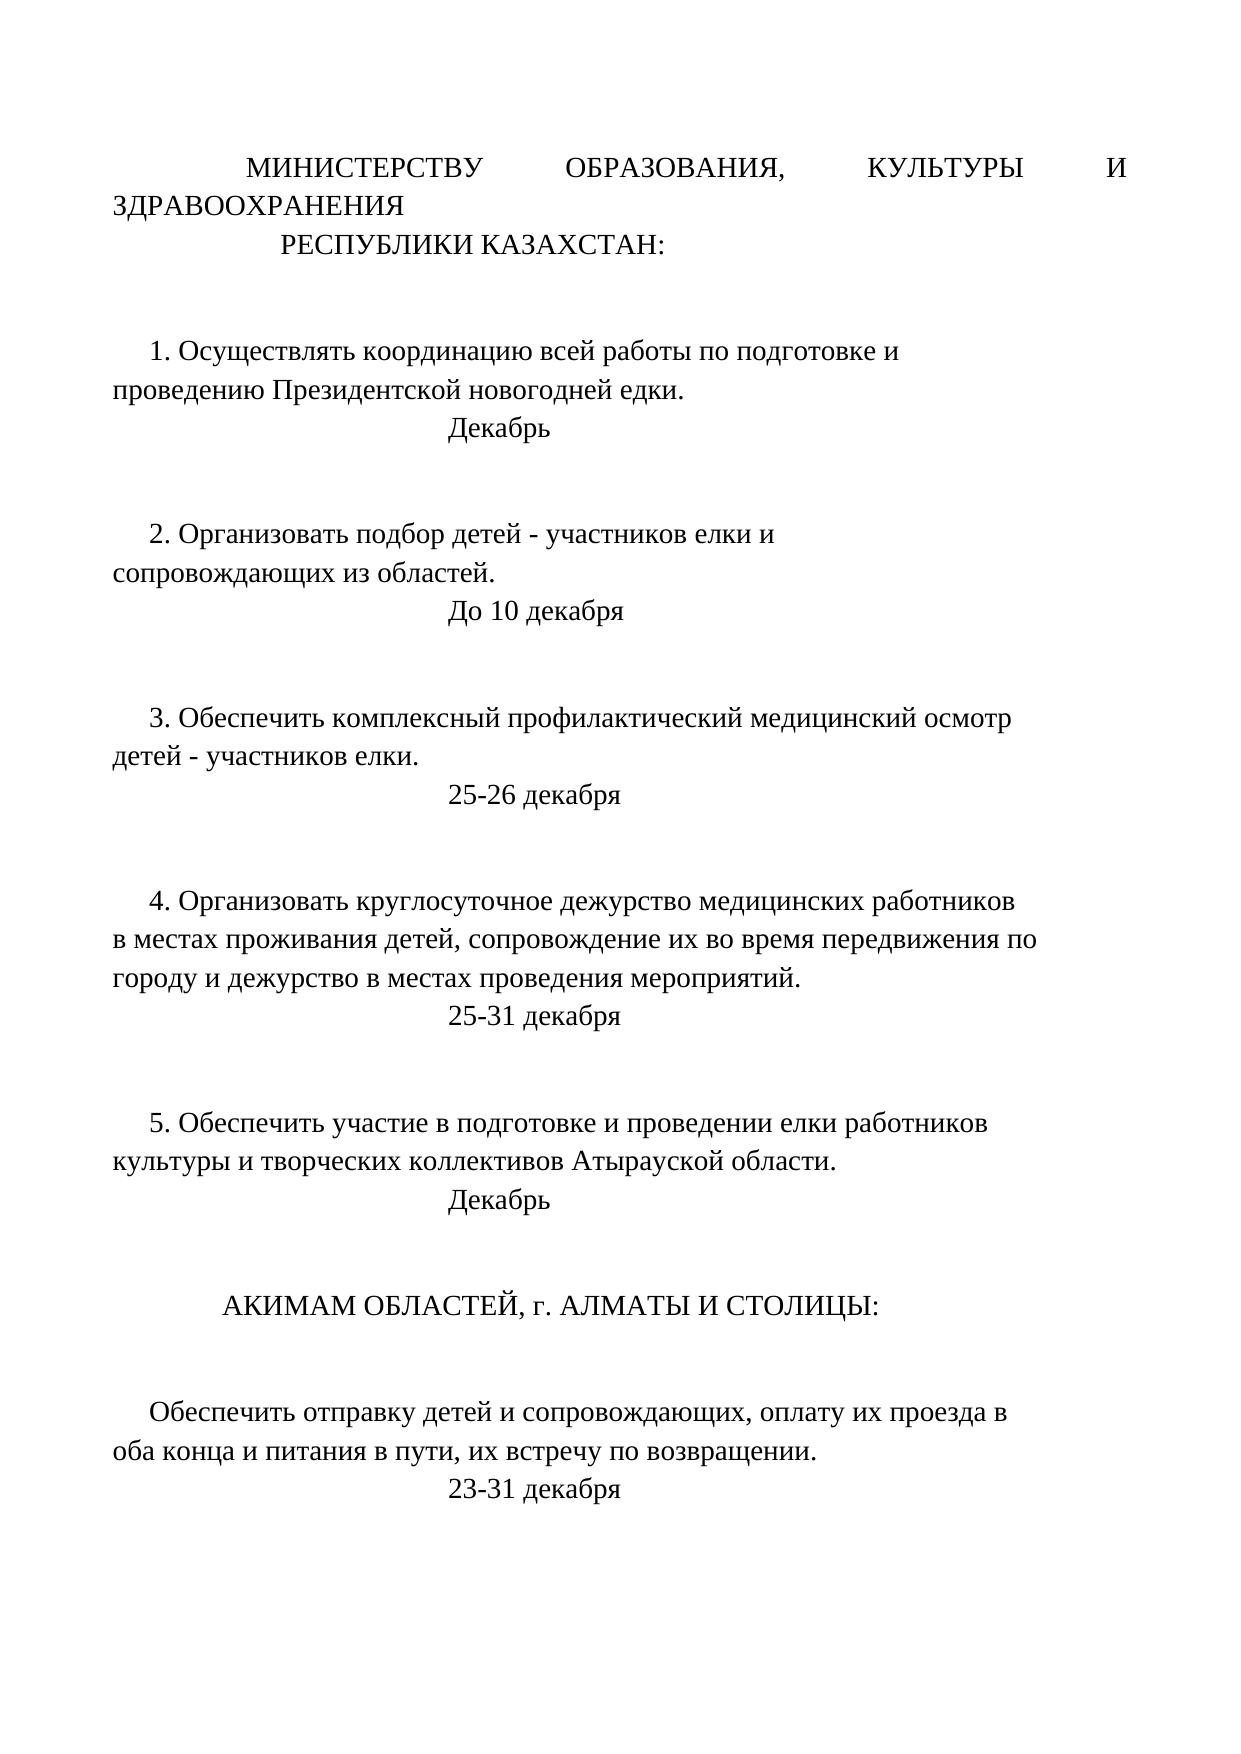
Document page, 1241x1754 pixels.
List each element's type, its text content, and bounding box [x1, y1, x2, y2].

text Декабрь [112, 1182, 1128, 1215]
text детей - участников елки. [112, 738, 1128, 772]
text 3. Обеспечить комплексный профилактический медицинский осмотр [112, 700, 1128, 733]
text 4. Организовать круглосуточное дежурство медицинских работников [112, 883, 1128, 916]
text 25-31 декабря [112, 998, 1128, 1032]
text Декабрь [112, 410, 1128, 444]
text городу и дежурство в местах проведения мероприятий. [112, 960, 1128, 993]
text АКИМАМ ОБЛАСТЕЙ, г. АЛМАТЫ И СТОЛИЦЫ: [112, 1288, 1128, 1321]
text 5. Обеспечить участие в подготовке и проведении елки работников [112, 1105, 1128, 1138]
text 2. Организовать подбор детей - участников елки и [112, 516, 1128, 550]
text МИНИСТЕРСТВУ ОБРАЗОВАНИЯ, КУЛЬТУРЫ И ЗДРАВООХРАНЕНИЯ [112, 150, 1128, 222]
text сопровождающих из областей. [112, 555, 1128, 588]
text проведению Президентской новогодней едки. [112, 372, 1128, 405]
text РЕСПУБЛИКИ КАЗАХСТАН: [112, 227, 1128, 261]
text оба конца и питания в пути, их встречу по возвращении. [112, 1433, 1128, 1466]
text 25-26 декабря [112, 777, 1128, 810]
text До 10 декабря [112, 593, 1128, 627]
text 23-31 декабря [112, 1471, 1128, 1505]
text в местах проживания детей, сопровождение их во время передвижения по [112, 921, 1128, 955]
text Обеспечить отправку детей и сопровождающих, оплату их проезда в [112, 1394, 1128, 1428]
text 1. Осуществлять координацию всей работы по подготовке и [112, 333, 1128, 367]
text культуры и творческих коллективов Атырауской области. [112, 1143, 1128, 1177]
